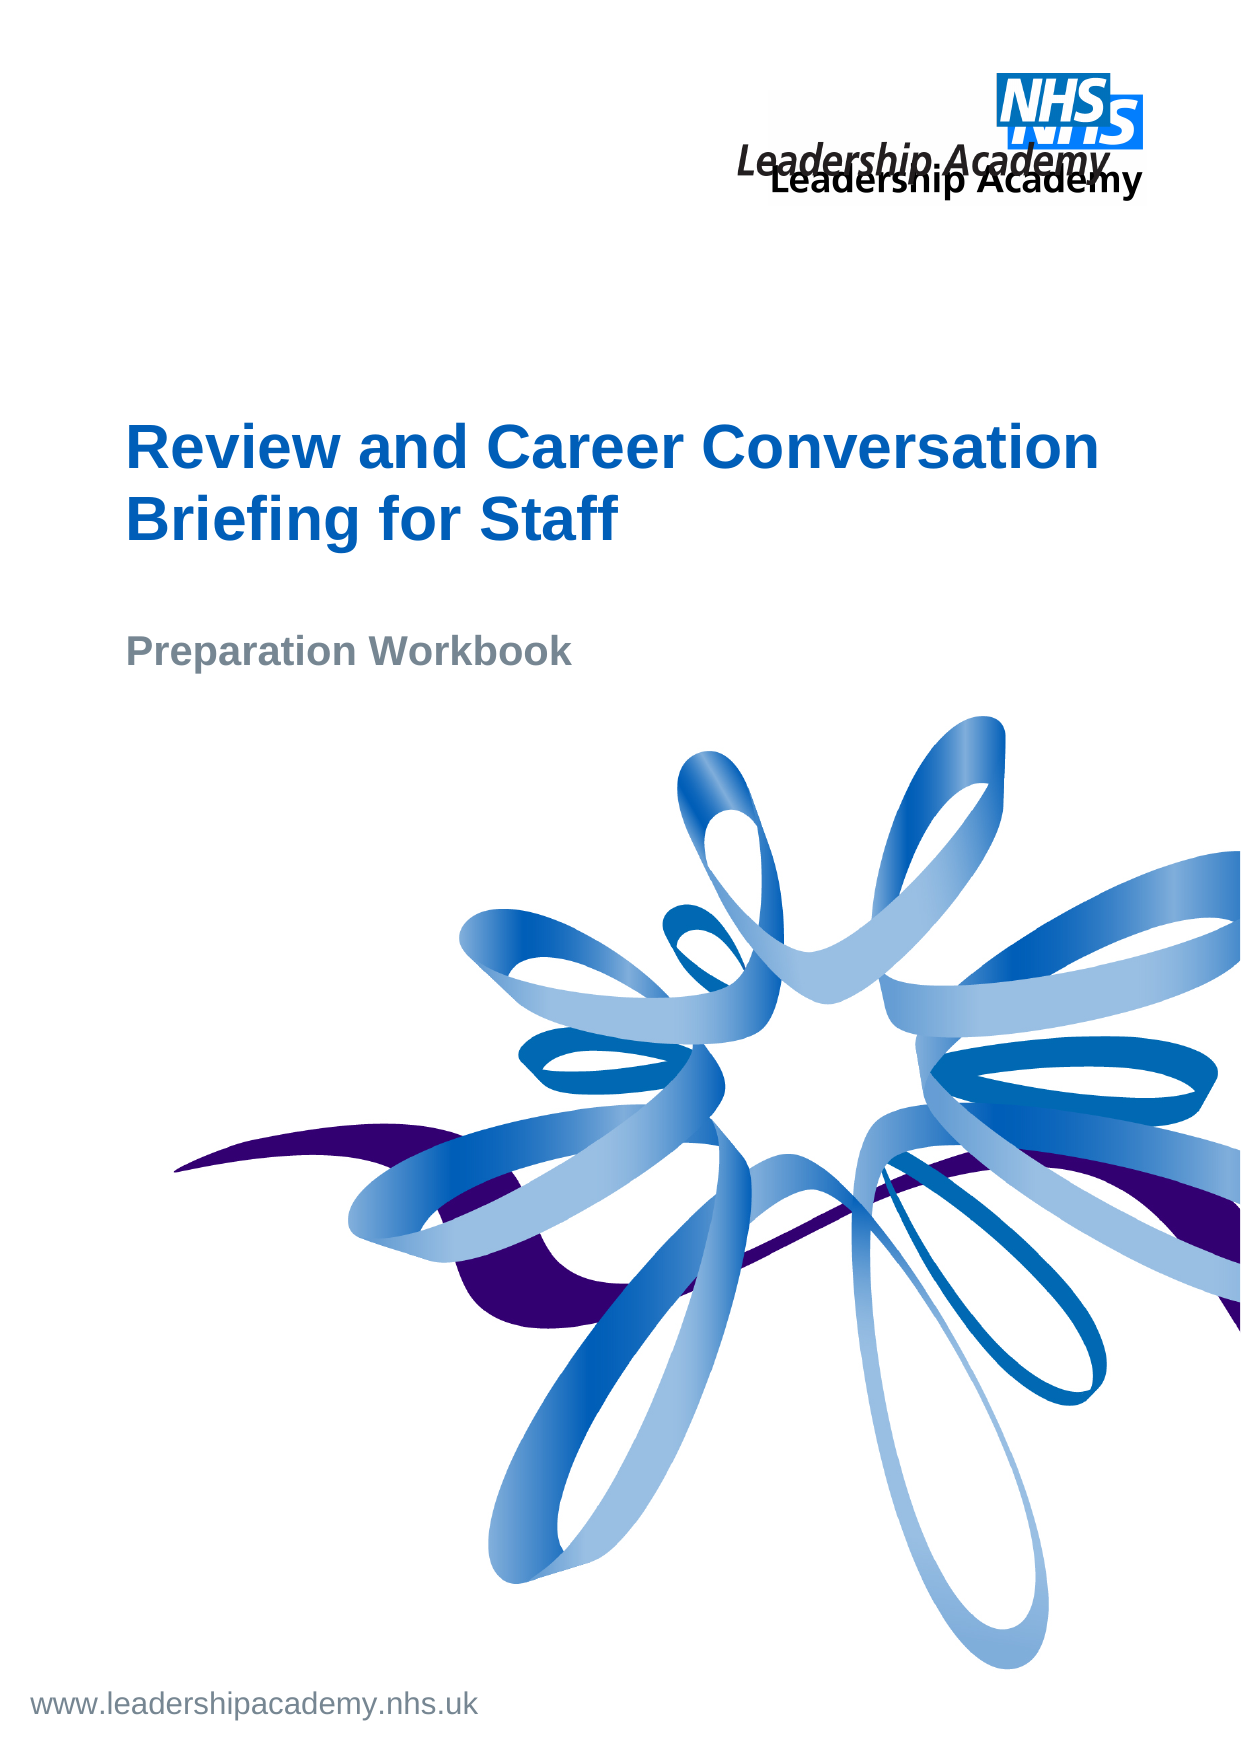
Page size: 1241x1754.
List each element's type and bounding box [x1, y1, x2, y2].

picture [737, 73, 1147, 206]
picture [110, 677, 1241, 1724]
